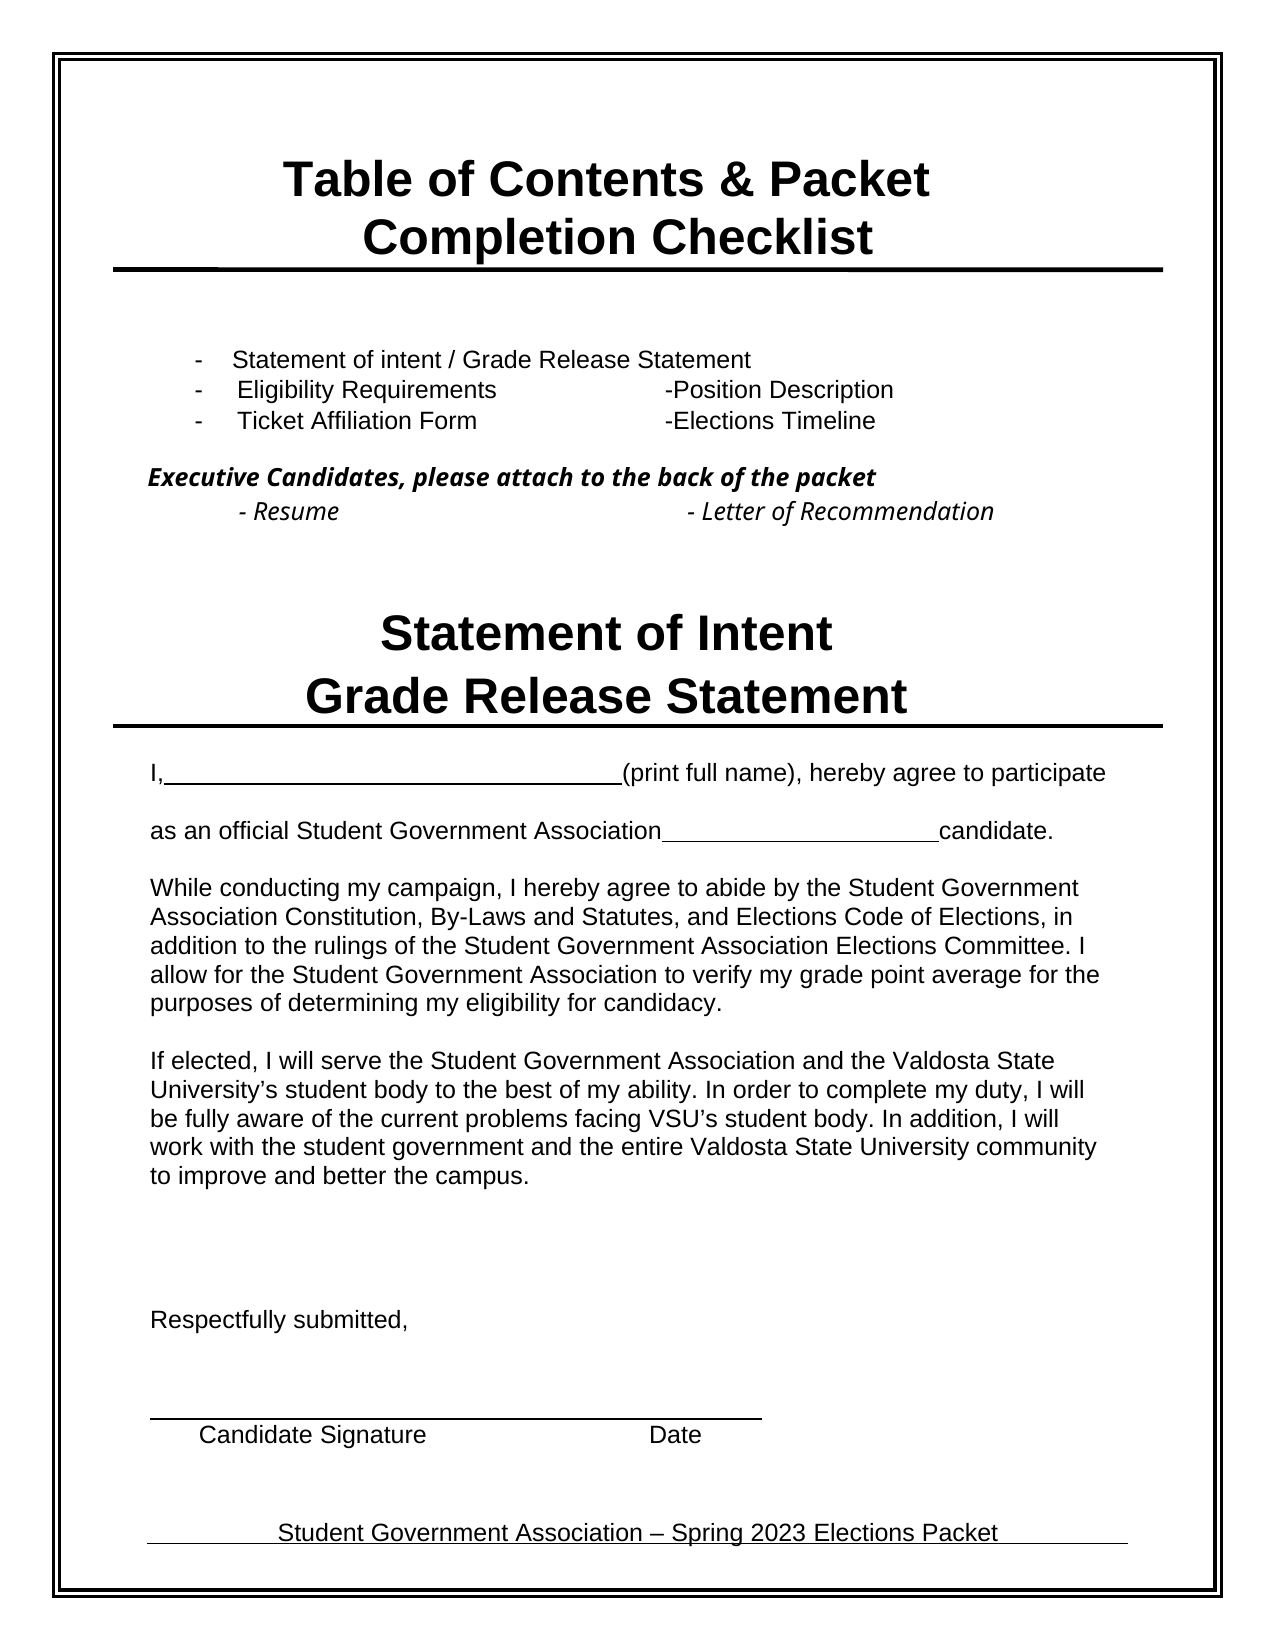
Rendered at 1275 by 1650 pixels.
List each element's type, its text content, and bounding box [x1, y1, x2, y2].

text While conducting my campaign, I hereby agree to abide by the Student Government Association Constitution, By-Laws and Statutes, and Elections Code of Elections, in addition to the rulings of the Student Government Association Elections Committee. I allow for the Student Government Association to verify my grade point average for the purposes of determining my eligibility for candidacy. [150, 873, 1119, 1017]
table_header Statement of intent / Grade Release Statement [194, 346, 1151, 376]
table_header - Letter of Recommendation [676, 494, 1163, 529]
table_cell - Eligibility Requirements [194, 376, 664, 406]
subtitle Grade Release Statement [64, 667, 1148, 724]
subtitle Statement of Intent [64, 603, 1148, 661]
table_cell - Ticket Affiliation Form [194, 406, 664, 436]
table_cell -Elections Timeline [665, 406, 1151, 436]
table_cell -Position Description [665, 376, 1151, 406]
text Candidate Signature Date [199, 1416, 1148, 1449]
text I, (print full name), hereby agree to participate as an official Student Government Association candidate. [150, 758, 1107, 845]
subtitle Table of Contents & Packet Completion Checklist [214, 150, 998, 265]
text If elected, I will serve the Student Government Association and the Valdosta State University’s student body to the best of my ability. In order to complete my duty, I will be fully aware of the current problems facing VSU’s student body. In addition, I will work with the student government and the entire Valdosta State University community to improve and better the campus. [150, 1046, 1119, 1190]
text Executive Candidates, please attach to the back of the packet [147, 460, 1148, 494]
text Respectfully submitted, [150, 1305, 1148, 1333]
table_header - Resume [227, 494, 676, 529]
